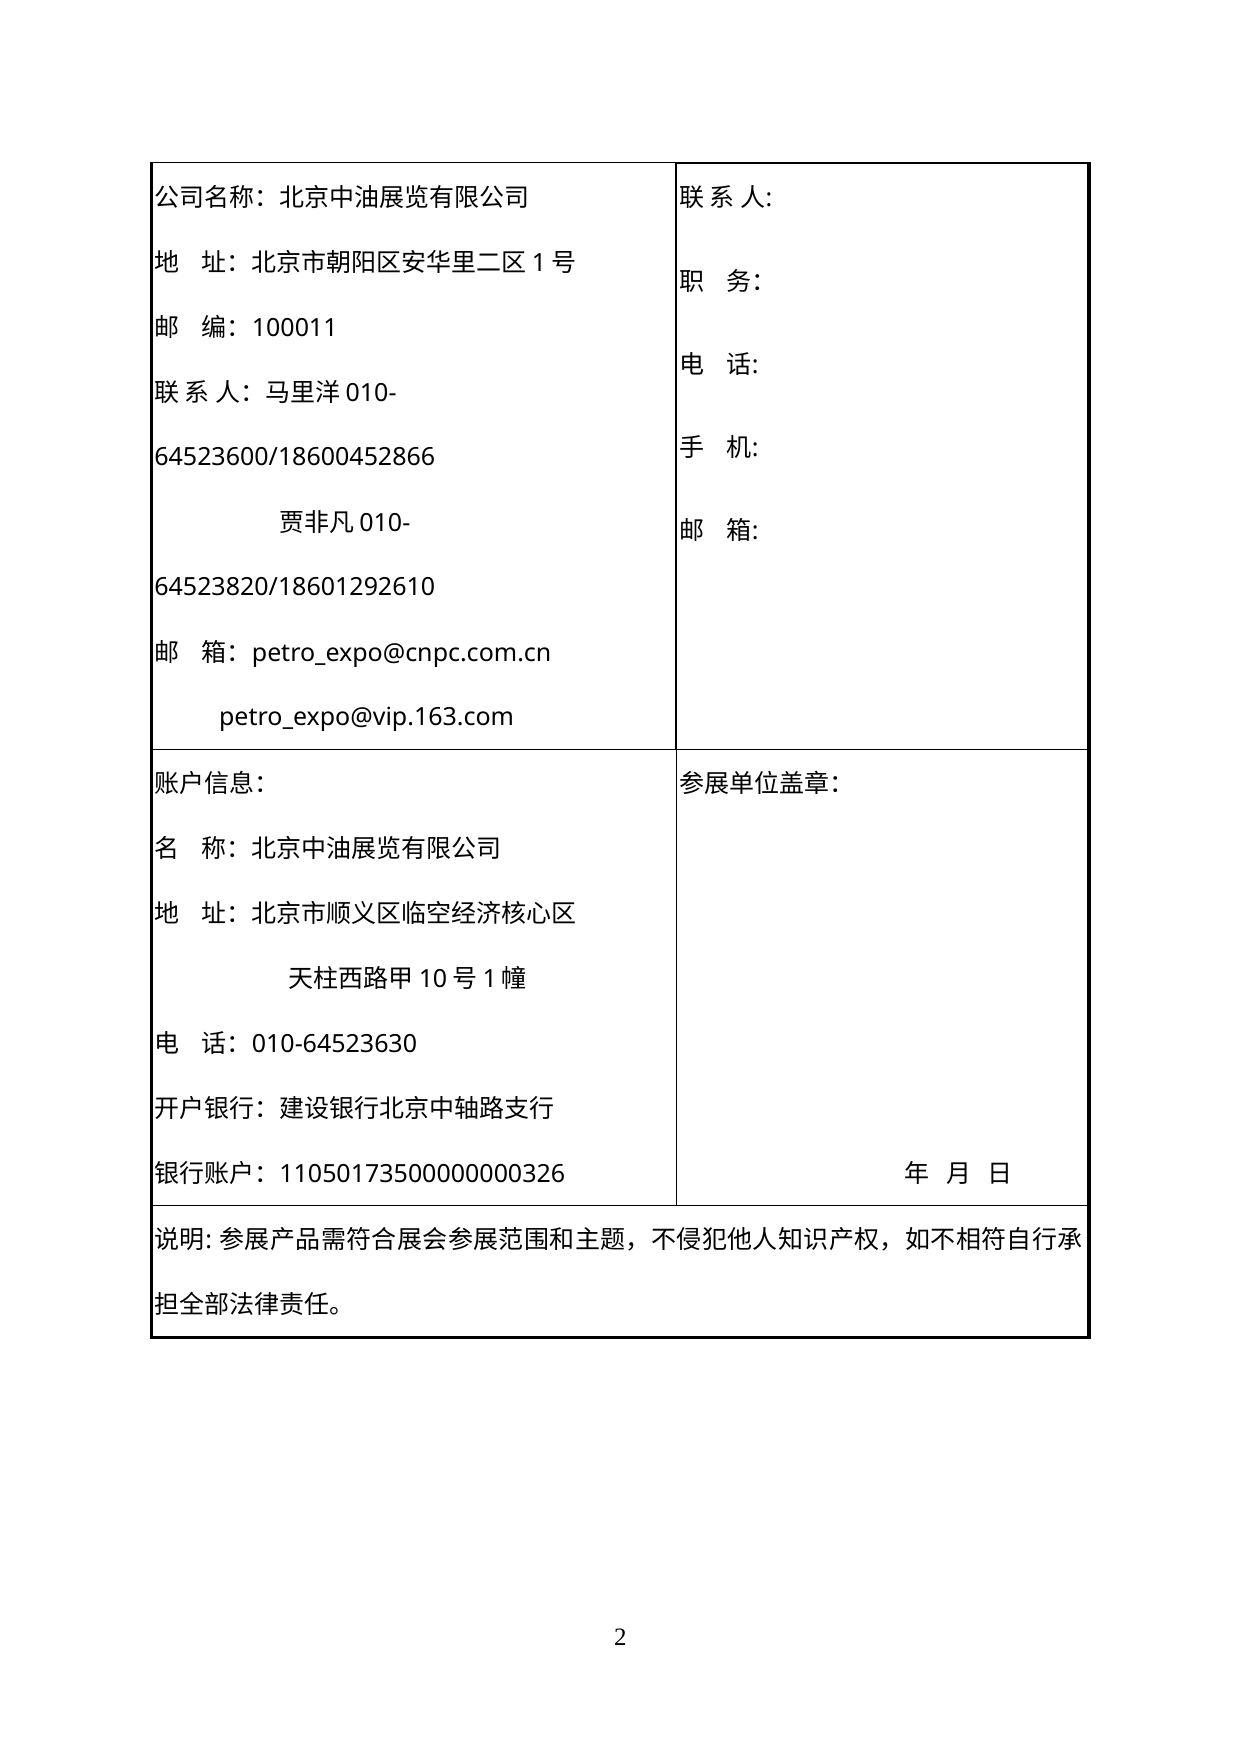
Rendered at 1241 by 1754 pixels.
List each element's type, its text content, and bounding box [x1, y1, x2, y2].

table_cell 公司名称：北京中油展览有限公司 地 址：北京市朝阳区安华里二区1号 邮 编：100011 联 系 人：马里洋010-64523600/18600452866 贾非凡010-64523820/18601292610 邮 箱：petro_expo@cnpc.com.cn petro_expo@vip.163.com [153, 163, 675, 748]
table_cell 参展单位盖章： 年 月 日 [677, 750, 1087, 1204]
table_cell 账户信息： 名 称：北京中油展览有限公司 地 址：北京市顺义区临空经济核心区 天柱西路甲10号1幢 电 话：010-64523630 开户银行：建设银行北京中轴路支行 银行账户：11050173500000000326 [153, 750, 676, 1204]
table_cell 联 系 人: 职 务： 电 话: 手 机: 邮 箱: [677, 164, 1087, 748]
table_cell 说明: 参展产品需符合展会参展范围和主题，不侵犯他人知识产权，如不相符自行承担全部法律责任。 [153, 1206, 1087, 1336]
